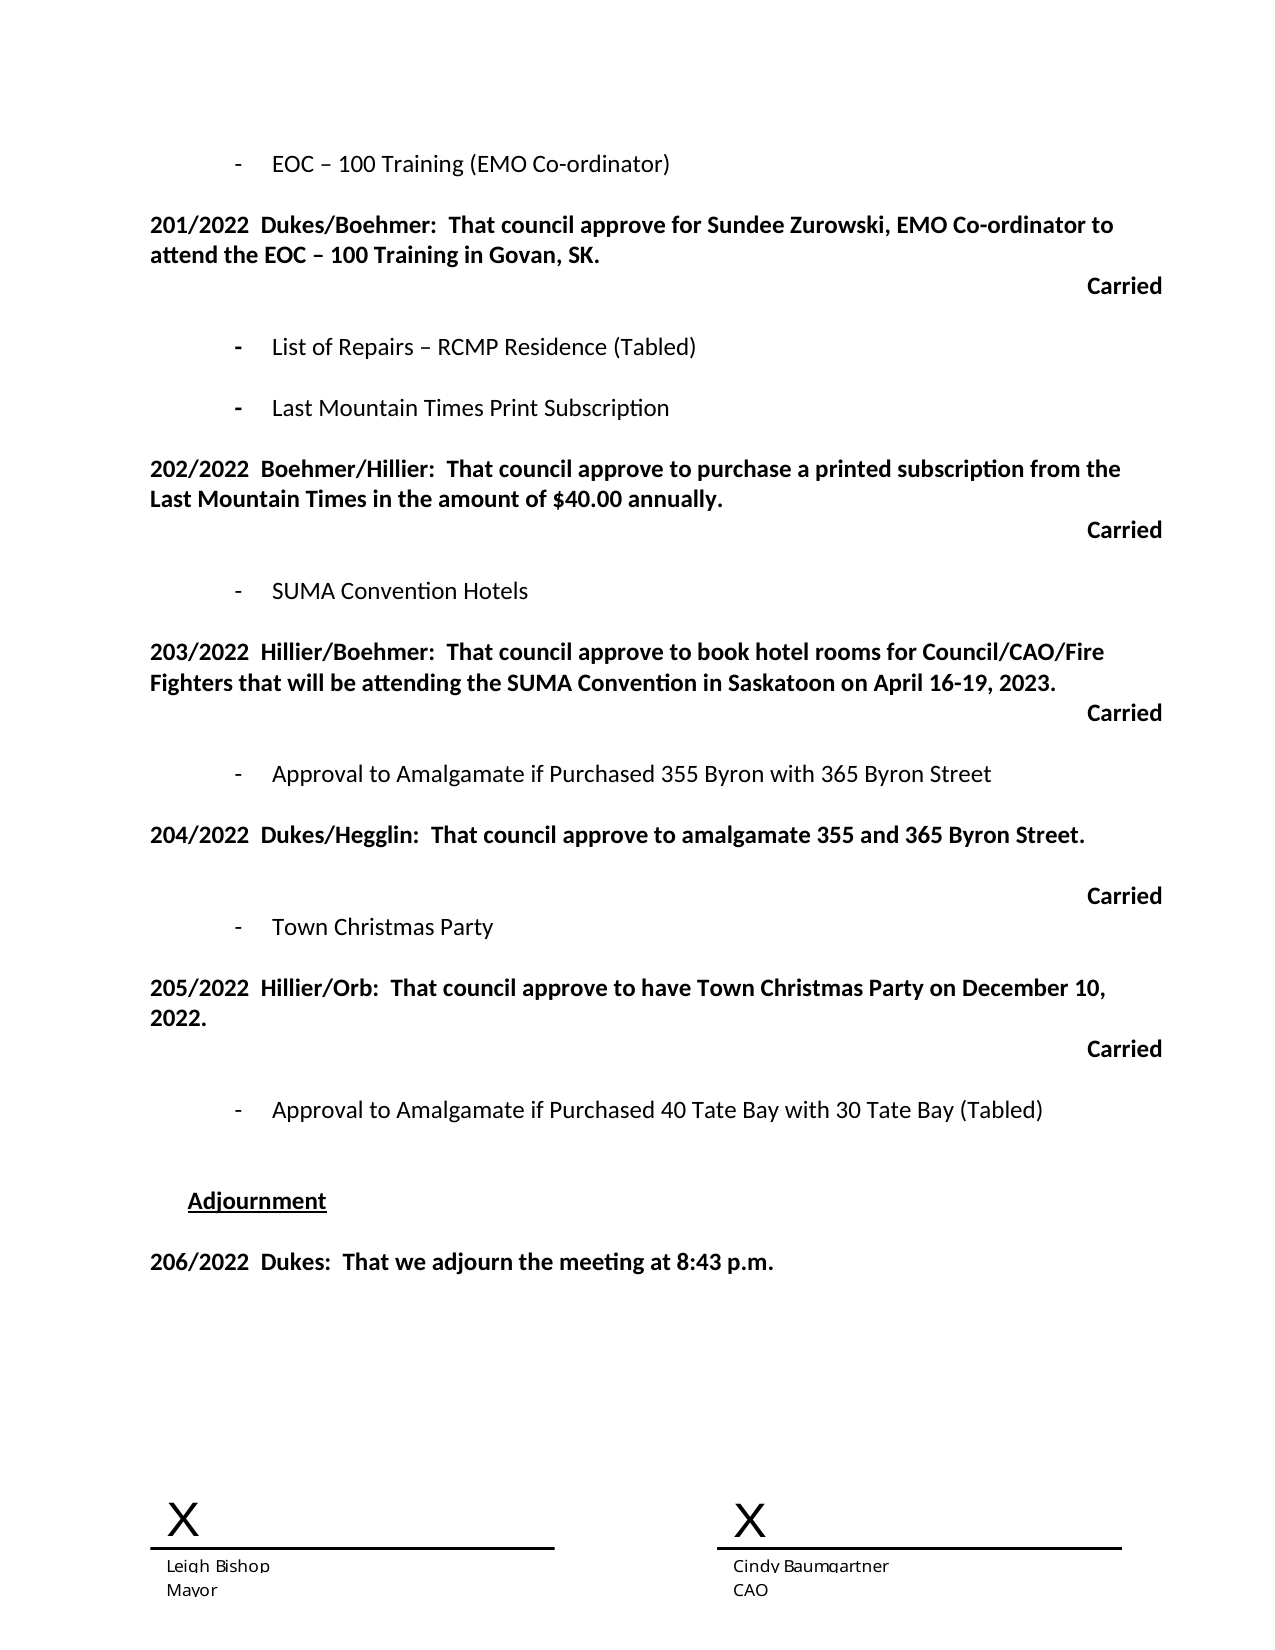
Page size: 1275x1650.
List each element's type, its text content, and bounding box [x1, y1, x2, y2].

text 206/2022 Dukes: That we adjourn the meeting at 8:43 p.m. [150, 1247, 1162, 1277]
text 202/2022 Boehmer/Hillier: That council approve to purchase a printed subscription from the Last Mountain Times in the amount of $40.00 annually. [150, 453, 1162, 514]
text 204/2022 Dukes/Hegglin: That council approve to amalgamate 355 and 365 Byron Street. [150, 819, 1162, 850]
text Carried [150, 1033, 1162, 1063]
text Carried [150, 880, 1162, 911]
text Carried [150, 270, 1162, 300]
list Approval to Amalgamate if Purchased 355 Byron with 365 Byron Street [234, 758, 1162, 789]
list Last Mountain Times Print Subscription [234, 392, 1162, 422]
text Carried [150, 697, 1162, 728]
list EOC – 100 Training (EMO Co-ordinator) [234, 148, 1162, 178]
list SUMA Convention Hotels [234, 575, 1162, 606]
list Approval to Amalgamate if Purchased 40 Tate Bay with 30 Tate Bay (Tabled) [234, 1094, 1162, 1124]
text Carried [150, 514, 1162, 544]
text Adjournment [187, 1186, 1162, 1216]
text 205/2022 Hillier/Orb: That council approve to have Town Christmas Party on December 10, 2022. [150, 972, 1162, 1033]
text 201/2022 Dukes/Boehmer: That council approve for Sundee Zurowski, EMO Co-ordinator to attend the EOC – 100 Training in Govan, SK. [150, 209, 1162, 270]
list List of Repairs – RCMP Residence (Tabled) [234, 331, 1162, 361]
list Town Christmas Party [234, 911, 1162, 941]
text 203/2022 Hillier/Boehmer: That council approve to book hotel rooms for Council/CAO/Fire Fighters that will be attending the SUMA Convention in Saskatoon on April 16-19, 2023. [150, 636, 1162, 697]
